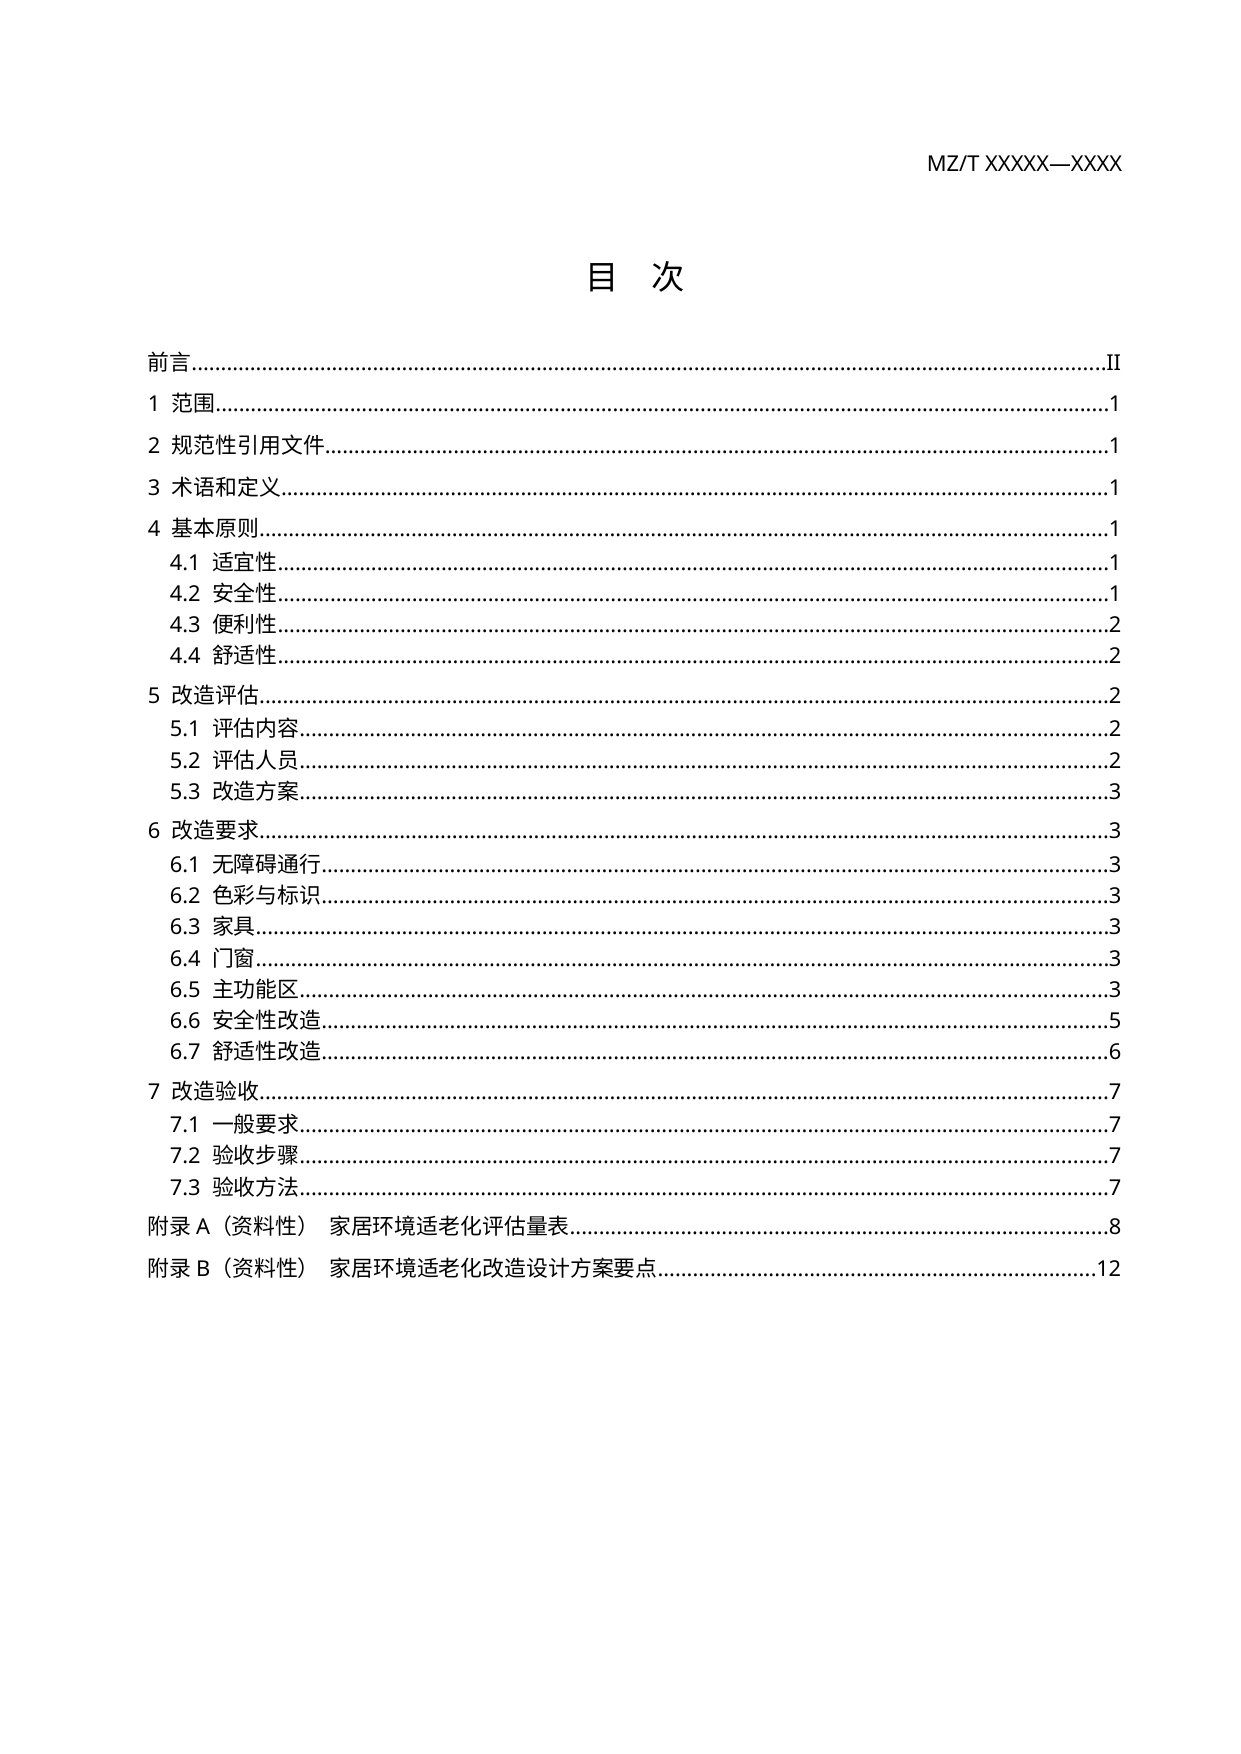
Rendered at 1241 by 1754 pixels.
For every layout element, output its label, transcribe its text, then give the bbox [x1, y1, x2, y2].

text 4 基本原则 1 [148, 503, 1122, 545]
text 1 范围 1 [148, 378, 1122, 420]
text 前言 II [148, 337, 1122, 378]
text 6.1 无障碍通行 3 [169, 847, 1122, 878]
text 2 规范性引用文件 1 [148, 420, 1122, 462]
text 6.7 舒适性改造 6 [169, 1035, 1122, 1066]
text 5.1 评估内容 2 [169, 712, 1122, 743]
text 6.6 安全性改造 5 [169, 1003, 1122, 1035]
text 6.5 主功能区 3 [169, 972, 1122, 1003]
text 目次 [148, 251, 1122, 299]
text 4.3 便利性 2 [169, 608, 1122, 639]
text 7.2 验收步骤 7 [169, 1139, 1122, 1170]
text 6.4 门窗 3 [169, 941, 1122, 972]
text 4.1 适宜性 1 [169, 545, 1122, 576]
text 5.2 评估人员 2 [169, 743, 1122, 774]
text 4.4 舒适性 2 [169, 639, 1122, 670]
text 附录A（资料性） 家居环境适老化评估量表 8 [148, 1201, 1122, 1243]
text 6.3 家具 3 [169, 910, 1122, 941]
text 附录B（资料性） 家居环境适老化改造设计方案要点 12 [148, 1243, 1122, 1285]
text 3 术语和定义 1 [148, 462, 1122, 503]
text 7 改造验收 7 [148, 1066, 1122, 1108]
text 5 改造评估 2 [148, 670, 1122, 712]
text 6 改造要求 3 [148, 806, 1122, 847]
text 5.3 改造方案 3 [169, 774, 1122, 806]
text 4.2 安全性 1 [169, 576, 1122, 608]
text 6.2 色彩与标识 3 [169, 878, 1122, 910]
text 7.1 一般要求 7 [169, 1108, 1122, 1139]
text 7.3 验收方法 7 [169, 1170, 1122, 1201]
